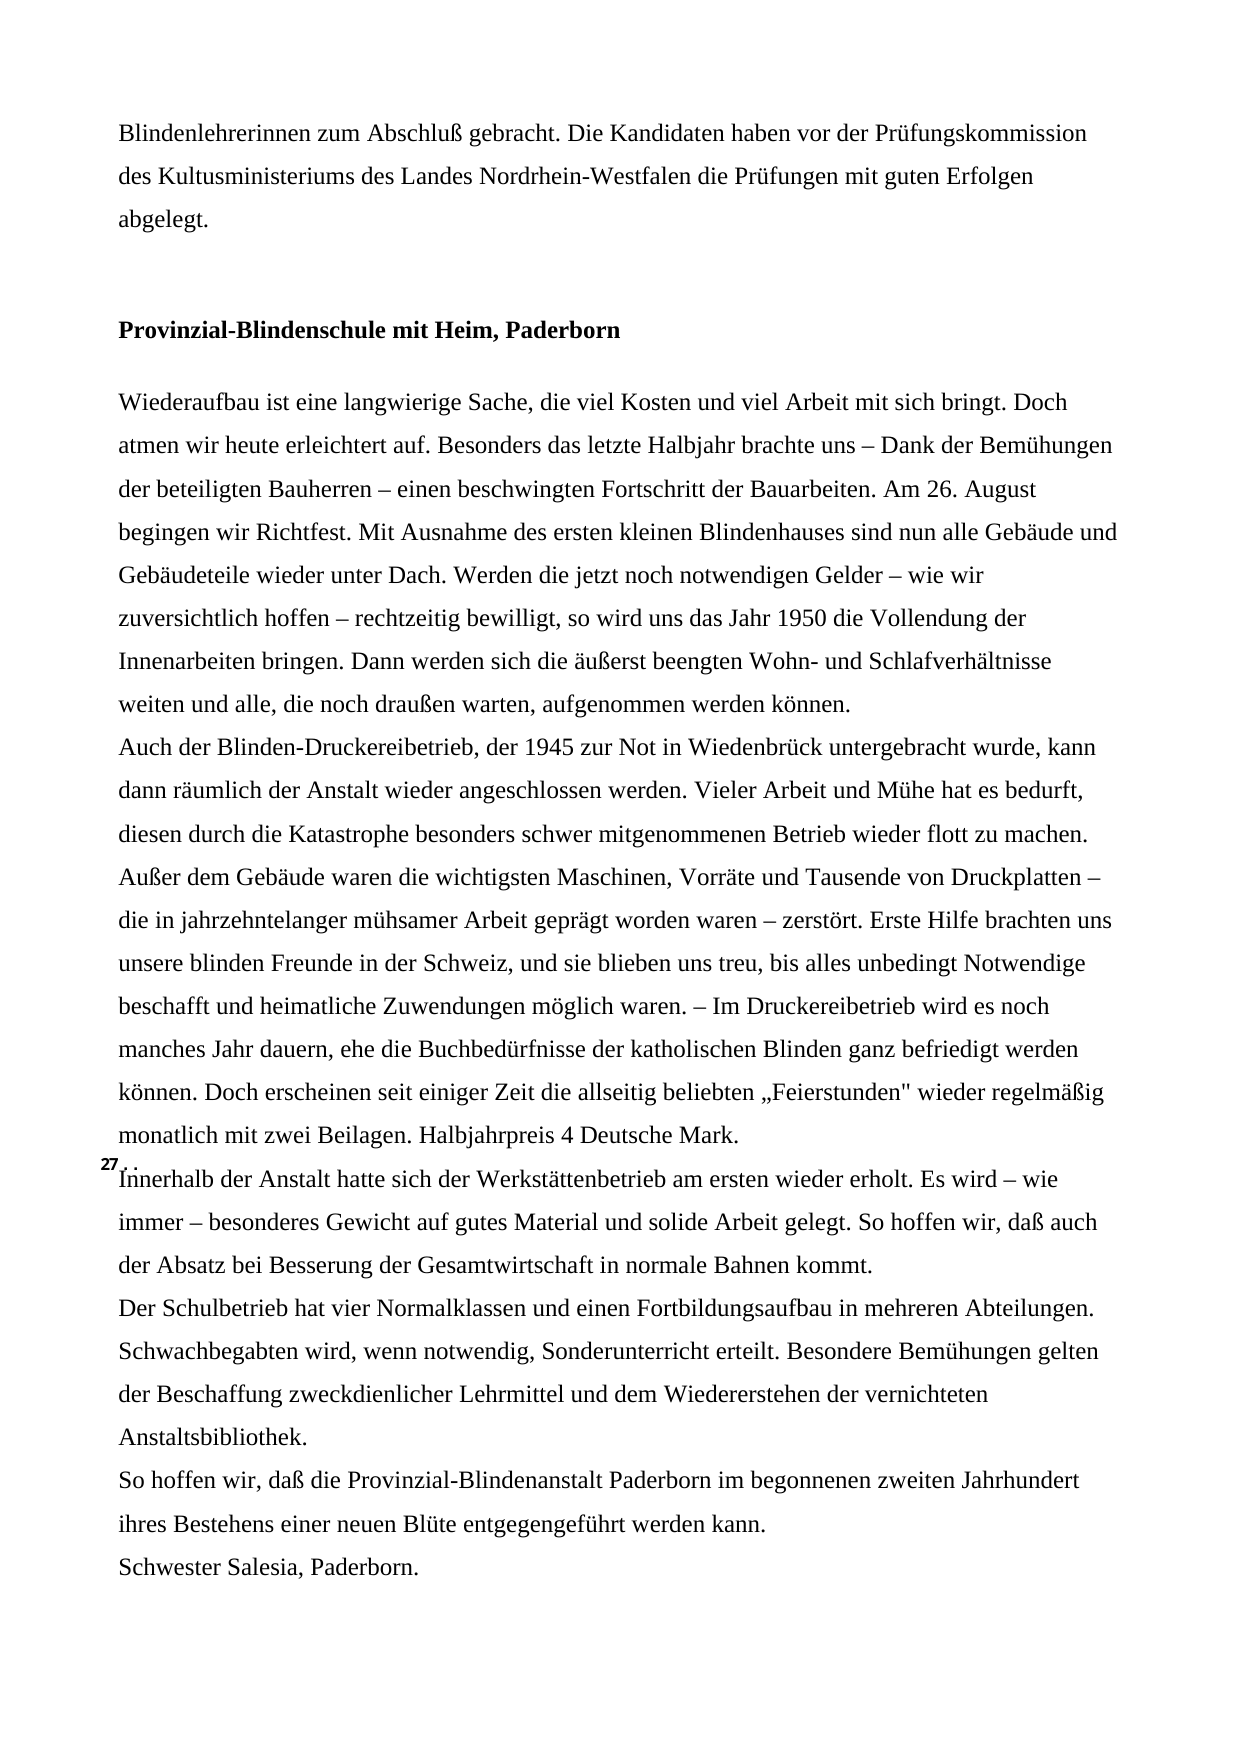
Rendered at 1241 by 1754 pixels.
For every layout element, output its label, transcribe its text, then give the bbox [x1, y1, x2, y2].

subtitle Provinzial-Blindenschule mit Heim, Paderborn [118, 316, 1122, 344]
text Wiederaufbau ist eine langwierige Sache, die viel Kosten und viel Arbeit mit sich bringt. Doch atmen wir heute erleichtert auf. Besonders das letzte Halbjahr brachte uns – Dank der Bemühungen der beteiligten Bauherren – einen beschwingten Fortschritt der Bauarbeiten. Am 26. August begingen wir Richtfest. Mit Ausnahme des ersten kleinen Blindenhauses sind nun alle Gebäude und Gebäudeteile wieder unter Dach. Werden die jetzt noch notwendigen Gelder – wie wir zuversichtlich hoffen – rechtzeitig bewilligt, so wird uns das Jahr 1950 die Vollendung der Innenarbeiten bringen. Dann werden sich die äußerst beengten Wohn- und Schlafverhältnisse weiten und alle, die noch draußen warten, aufgenommen werden können. [118, 387, 1122, 718]
text Auch der Blinden-Druckereibetrieb, der 1945 zur Not in Wiedenbrück untergebracht wurde, kann dann räumlich der Anstalt wieder angeschlossen werden. Vieler Arbeit und Mühe hat es bedurft, diesen durch die Katastrophe besonders schwer mitgenommenen Betrieb wieder flott zu machen. Außer dem Gebäude waren die wichtigsten Maschinen, Vorräte und Tausende von Druckplatten – die in jahrzehntelanger mühsamer Arbeit geprägt worden waren – zerstört. Erste Hilfe brachten uns unsere blinden Freunde in der Schweiz, und sie blieben uns treu, bis alles unbedingt Notwendige beschafft und heimatliche Zuwendungen möglich waren. – Im Druckereibetrieb wird es noch manches Jahr dauern, ehe die Buchbedürfnisse der katholischen Blinden ganz befriedigt werden können. Doch erscheinen seit einiger Zeit die allseitig beliebten „Feierstunden" wieder regelmäßig monatlich mit zwei Beilagen. Halbjahrpreis 4 Deutsche Mark. [118, 732, 1122, 1149]
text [118, 118, 1122, 233]
text So hoffen wir, daß die Provinzial-Blindenanstalt Paderborn im begonnenen zweiten Jahrhundert ihres Bestehens einer neuen Blüte entgegengeführt werden kann. [118, 1466, 1122, 1537]
text Schwester Salesia, Paderborn. [118, 1552, 1122, 1581]
text Innerhalb der Anstalt hatte sich der Werkstättenbetrieb am ersten wieder erholt. Es wird – wie immer – besonderes Gewicht auf gutes Material und solide Arbeit gelegt. So hoffen wir, daß auch der Absatz bei Besserung der Gesamtwirtschaft in normale Bahnen kommt. [118, 1164, 1122, 1279]
text Der Schulbetrieb hat vier Normalklassen und einen Fortbildungsaufbau in mehreren Abteilungen. Schwachbegabten wird, wenn notwendig, Sonderunterricht erteilt. Besondere Bemühungen gelten der Beschaffung zweckdienlicher Lehrmittel und dem Wiedererstehen der vernichteten Anstaltsbibliothek. [118, 1293, 1122, 1451]
